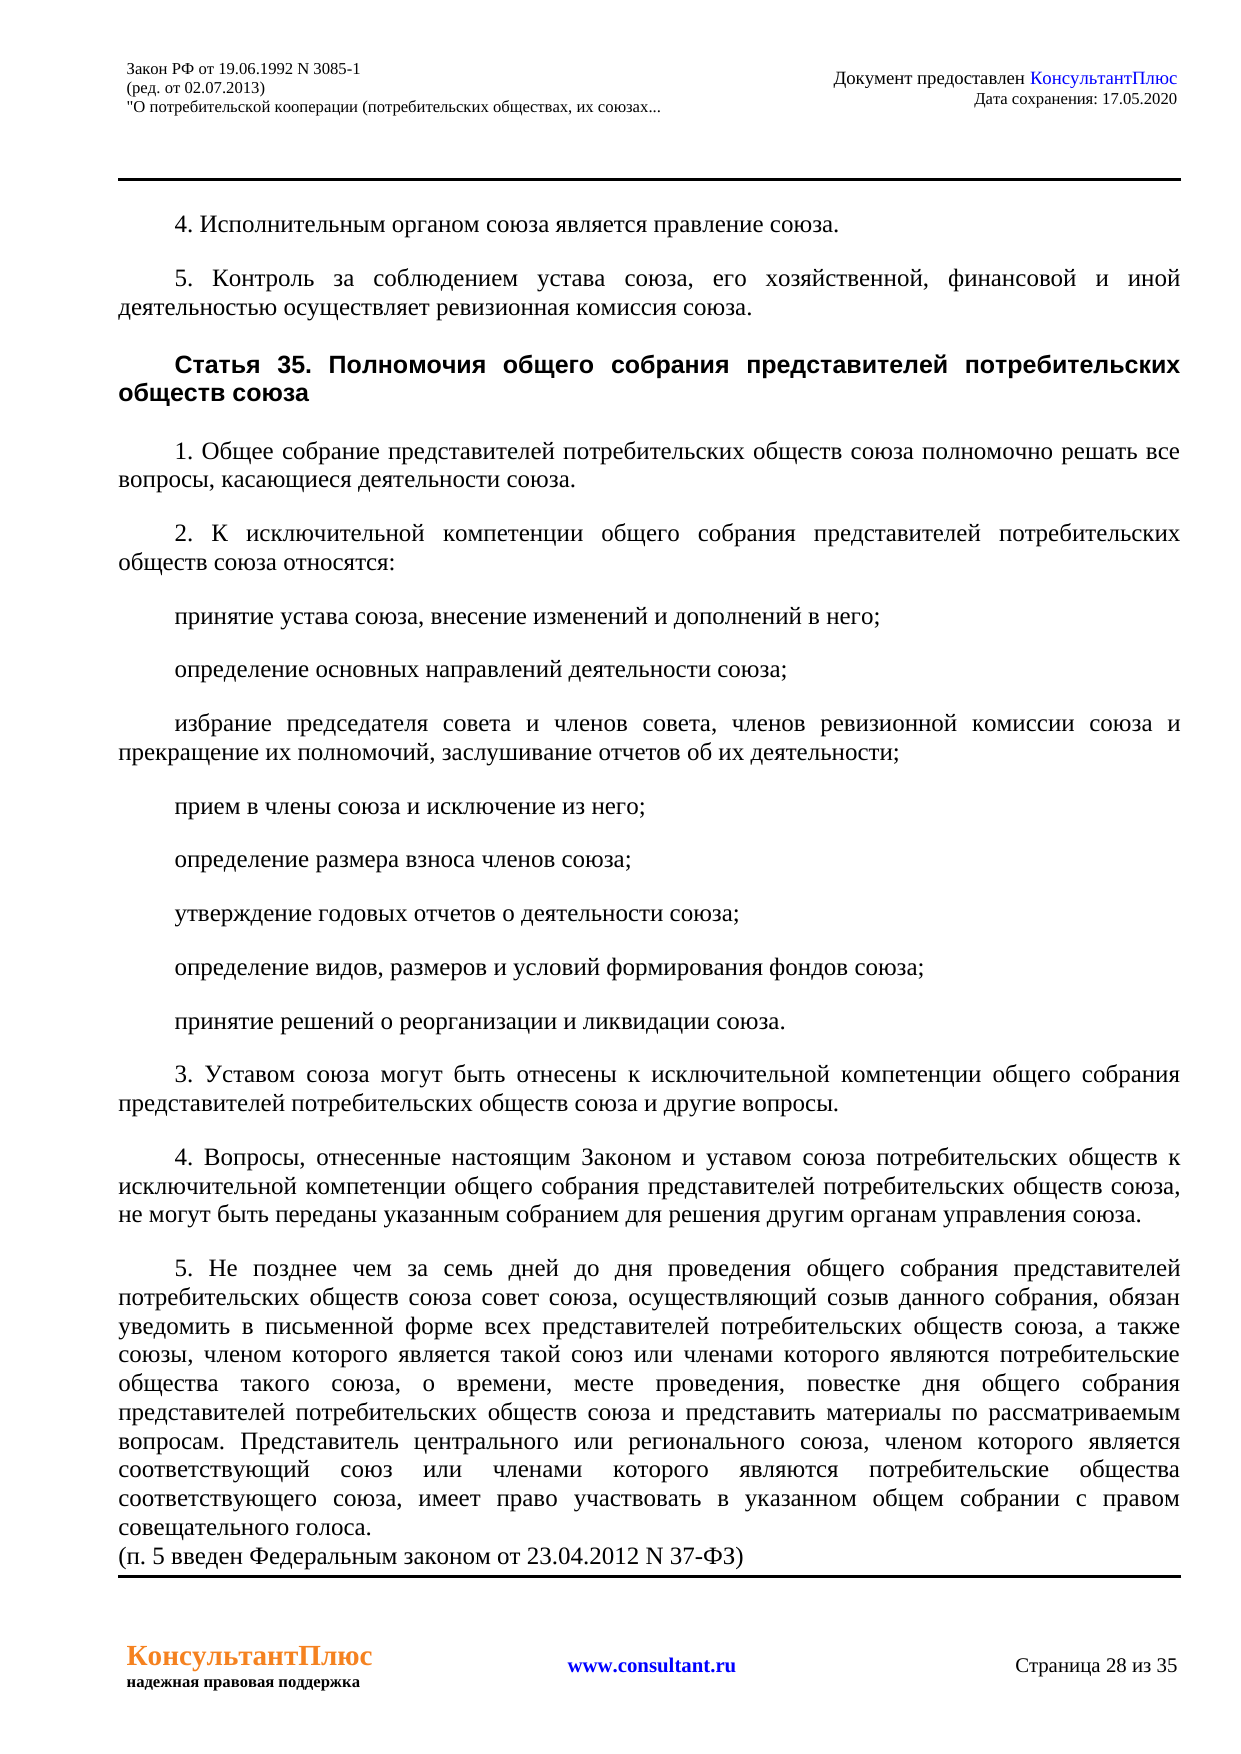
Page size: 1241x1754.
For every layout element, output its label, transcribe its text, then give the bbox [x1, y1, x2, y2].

text прием в члены союза и исключение из него; [118, 791, 1181, 819]
text избрание председателя совета и членов совета, членов ревизионной комиссии союза и прекращение их полномочий, заслушивание отчетов об их деятельности; [118, 708, 1181, 766]
text 5. Не позднее чем за семь дней до дня проведения общего собрания представителей потребительских обществ союза совет союза, осуществляющий созыв данного собрания, обязан уведомить в письменной форме всех представителей потребительских обществ союза, а также союзы, членом которого является такой союз или членами которого являются потребительские общества такого союза, о времени, месте проведения, повестке дня общего собрания представителей потребительских обществ союза и представить материалы по рассматриваемым вопросам. Представитель центрального или регионального союза, членом которого является соответствующий союз или членами которого являются потребительские общества соответствующего союза, имеет право участвовать в указанном общем собрании с правом совещательного голоса. [118, 1253, 1181, 1541]
title Статья 35. Полномочия общего собрания представителей потребительских обществ союза [118, 349, 1181, 407]
text определение видов, размеров и условий формирования фондов союза; [118, 952, 1181, 981]
text принятие решений о реорганизации и ликвидации союза. [118, 1006, 1181, 1034]
text 3. Уставом союза могут быть отнесены к исключительной компетенции общего собрания представителей потребительских обществ союза и другие вопросы. [118, 1059, 1181, 1117]
text утверждение годовых отчетов о деятельности союза; [118, 898, 1181, 927]
text определение основных направлений деятельности союза; [118, 654, 1181, 683]
text определение размера взноса членов союза; [118, 844, 1181, 873]
text 5. Контроль за соблюдением устава союза, его хозяйственной, финансовой и иной деятельностью осуществляет ревизионная комиссия союза. [118, 263, 1181, 321]
text принятие устава союза, внесение изменений и дополнений в него; [118, 601, 1181, 629]
text (п. 5 введен Федеральным законом от 23.04.2012 N 37-ФЗ) [118, 1541, 1181, 1569]
text 4. Исполнительным органом союза является правление союза. [118, 209, 1181, 238]
text 2. К исключительной компетенции общего собрания представителей потребительских обществ союза относятся: [118, 518, 1181, 576]
text 4. Вопросы, отнесенные настоящим Законом и уставом союза потребительских обществ к исключительной компетенции общего собрания представителей потребительских обществ союза, не могут быть переданы указанным собранием для решения другим органам управления союза. [118, 1142, 1181, 1228]
text 1. Общее собрание представителей потребительских обществ союза полномочно решать все вопросы, касающиеся деятельности союза. [118, 436, 1181, 493]
